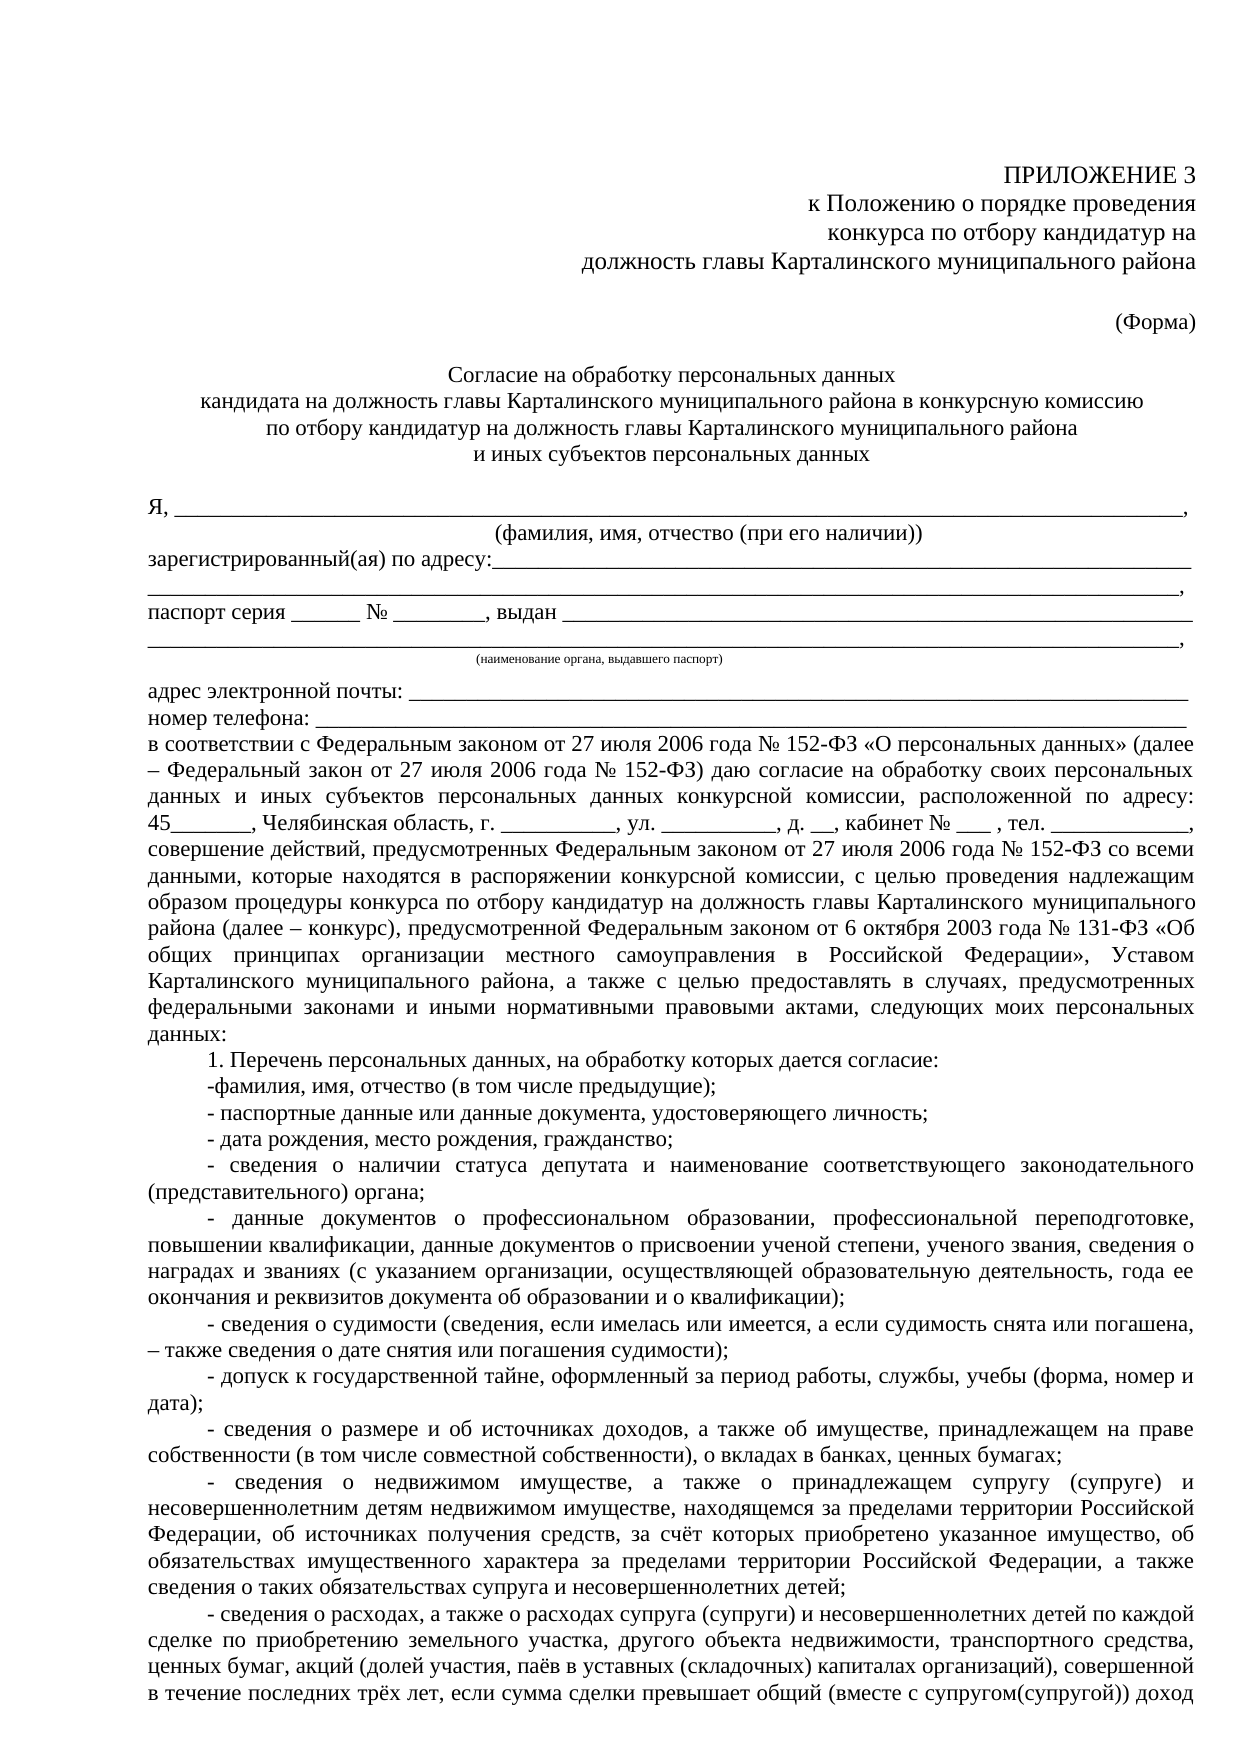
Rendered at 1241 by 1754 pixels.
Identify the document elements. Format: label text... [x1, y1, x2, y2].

text - дата рождения, место рождения, гражданство; [148, 1125, 1196, 1152]
text -фамилия, имя, отчество (в том числе предыдущие); [148, 1072, 1196, 1099]
text __________________________________________________________________________________________, [148, 624, 1196, 651]
text конкурса по отбору кандидатур на [148, 217, 1196, 246]
text к Положению о порядке проведения [148, 188, 1196, 217]
text кандидата на должность главы Карталинского муниципального района в конкурсную комиссию [148, 387, 1196, 414]
text - допуск к государственной тайне, оформленный за период работы, службы, учебы (форма, номер и дата); [148, 1362, 1196, 1415]
text номер телефона: ____________________________________________________________________________ [148, 703, 1196, 730]
text __________________________________________________________________________________________, [148, 572, 1196, 598]
text 1. Перечень персональных данных, на обработку которых дается согласие: [148, 1046, 1196, 1072]
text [148, 1599, 1196, 1705]
text ПРИЛОЖЕНИЕ 3 [148, 160, 1196, 188]
text - сведения о недвижимом имуществе, а также о принадлежащем супругу (супруге) и несовершеннолетним детям недвижимом имуществе, находящемся за пределами территории Российской Федерации, об источниках получения средств, за счёт которых приобретено указанное имущество, об обязательствах имущественного характера за пределами территории Российской Федерации, а также сведения о таких обязательствах супруга и несовершеннолетних детей; [148, 1468, 1196, 1599]
text (наименование органа, выдавшего паспорт) [148, 651, 1196, 677]
text (Форма) [148, 308, 1196, 334]
text - сведения о наличии статуса депутата и наименование соответствующего законодательного (представительного) органа; [148, 1152, 1196, 1204]
text - данные документов о профессиональном образовании, профессиональной переподготовке, повышении квалификации, данные документов о присвоении ученой степени, ученого звания, сведения о наградах и званиях (с указанием организации, осуществляющей образовательную деятельность, года ее окончания и реквизитов документа об образовании и о квалификации); [148, 1204, 1196, 1310]
text Я, ________________________________________________________________________________________, [148, 493, 1196, 519]
text (фамилия, имя, отчество (при его наличии)) [148, 519, 1196, 545]
text по отбору кандидатур на должность главы Карталинского муниципального района [148, 414, 1196, 440]
text паспорт серия ______ № ________, выдан _______________________________________________________ [148, 598, 1196, 624]
text - сведения о судимости (сведения, если имелась или имеется, а если судимость снята или погашена, – также сведения о дате снятия или погашения судимости); [148, 1310, 1196, 1362]
text зарегистрированный(ая) по адресу:_____________________________________________________________ [148, 545, 1196, 572]
text должность главы Карталинского муниципального района [148, 246, 1196, 275]
text в соответствии с Федеральным законом от 27 июля 2006 года № 152-ФЗ «О персональных данных» (далее – Федеральный закон от 27 июля 2006 года № 152-ФЗ) даю согласие на обработку своих персональных данных и иных субъектов персональных данных конкурсной комиссии, расположенной по адресу: 45_______, Челябинская область, г. __________, ул. __________, д. __, кабинет № ___ , тел. ____________, совершение действий, предусмотренных Федеральным законом от 27 июля 2006 года № 152-ФЗ со всеми данными, которые находятся в распоряжении конкурсной комиссии, с целью проведения надлежащим образом процедуры конкурса по отбору кандидатур на должность главы Карталинского муниципального района (далее – конкурс), предусмотренной Федеральным законом от 6 октября 2003 года № 131-ФЗ «Об общих принципах организации местного самоуправления в Российской Федерации», Уставом Карталинского муниципального района, а также с целью предоставлять в случаях, предусмотренных федеральными законами и иными нормативными правовыми актами, следующих моих персональных данных: [148, 730, 1196, 1046]
text и иных субъектов персональных данных [148, 440, 1196, 466]
text Согласие на обработку персональных данных [148, 361, 1196, 387]
text - паспортные данные или данные документа, удостоверяющего личность; [148, 1099, 1196, 1125]
text - сведения о размере и об источниках доходов, а также об имуществе, принадлежащем на праве собственности (в том числе совместной собственности), о вкладах в банках, ценных бумагах; [148, 1415, 1196, 1468]
text адрес электронной почты: ____________________________________________________________________ [148, 677, 1196, 703]
